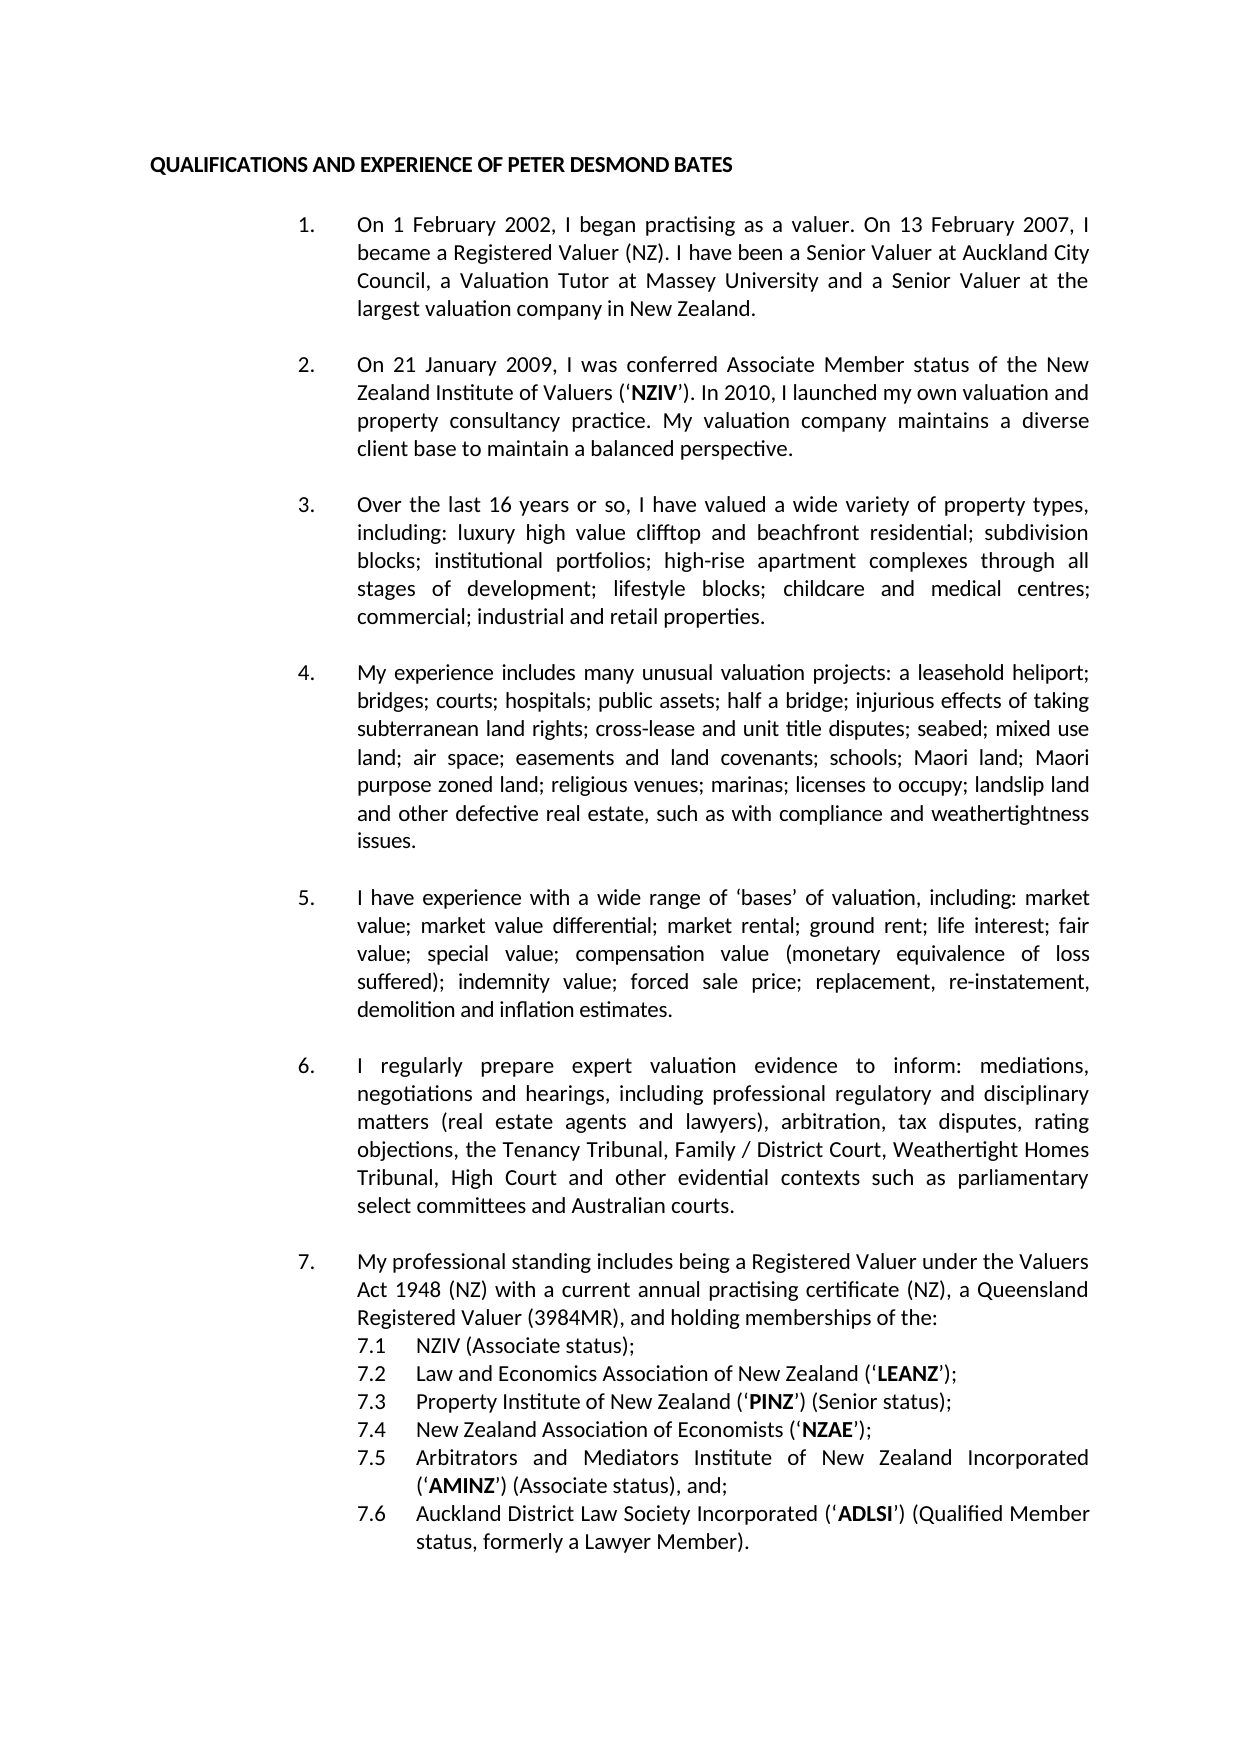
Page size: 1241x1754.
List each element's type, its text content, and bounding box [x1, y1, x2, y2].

list Law and Economics Association of New Zealand (‘LEANZ’); [357, 1359, 1090, 1387]
list My experience includes many unusual valuation projects: a leasehold heliport; bridges; courts; hospitals; public assets; half a bridge; injurious effects of taking subterranean land rights; cross-lease and unit title disputes; seabed; mixed use land; air space; easements and land covenants; schools; Maori land; Maori purpose zoned land; religious venues; marinas; licenses to occupy; landslip land and other defective real estate, such as with compliance and weathertightness issues. [298, 658, 1090, 855]
list Arbitrators and Mediators Institute of New Zealand Incorporated (‘AMINZ’) (Associate status), and; [357, 1443, 1090, 1499]
list Over the last 16 years or so, I have valued a wide variety of property types, including: luxury high value clifftop and beachfront residential; subdivision blocks; institutional portfolios; high-rise apartment complexes through all stages of development; lifestyle blocks; childcare and medical centres; commercial; industrial and retail properties. [298, 490, 1090, 631]
list On 21 January 2009, I was conferred Associate Member status of the New Zealand Institute of Valuers (‘NZIV’). In 2010, I launched my own valuation and property consultancy practice. My valuation company maintains a diverse client base to maintain a balanced perspective. [298, 350, 1090, 462]
list New Zealand Association of Economists (‘NZAE’); [357, 1415, 1090, 1443]
list My professional standing includes being a Registered Valuer under the Valuers Act 1948 (NZ) with a current annual practising certificate (NZ), a Queensland Registered Valuer (3984MR), and holding memberships of the: [298, 1247, 1090, 1331]
list NZIV (Associate status); [357, 1331, 1090, 1359]
list I have experience with a wide range of ‘bases’ of valuation, including: market value; market value differential; market rental; ground rent; life interest; fair value; special value; compensation value (monetary equivalence of loss suffered); indemnity value; forced sale price; replacement, re-instatement, demolition and inflation estimates. [298, 883, 1090, 1023]
text QUALIFICATIONS AND EXPERIENCE OF PETER DESMOND BATES [150, 150, 1090, 178]
list On 1 February 2002, I began practising as a valuer. On 13 February 2007, I became a Registered Valuer (NZ). I have been a Senior Valuer at Auckland City Council, a Valuation Tutor at Massey University and a Senior Valuer at the largest valuation company in New Zealand. [298, 210, 1090, 322]
list Property Institute of New Zealand (‘PINZ’) (Senior status); [357, 1387, 1090, 1415]
list Auckland District Law Society Incorporated (‘ADLSI’) (Qualified Member status, formerly a Lawyer Member). [357, 1499, 1090, 1555]
list I regularly prepare expert valuation evidence to inform: mediations, negotiations and hearings, including professional regulatory and disciplinary matters (real estate agents and lawyers), arbitration, tax disputes, rating objections, the Tenancy Tribunal, Family / District Court, Weathertight Homes Tribunal, High Court and other evidential contexts such as parliamentary select committees and Australian courts. [298, 1051, 1090, 1219]
